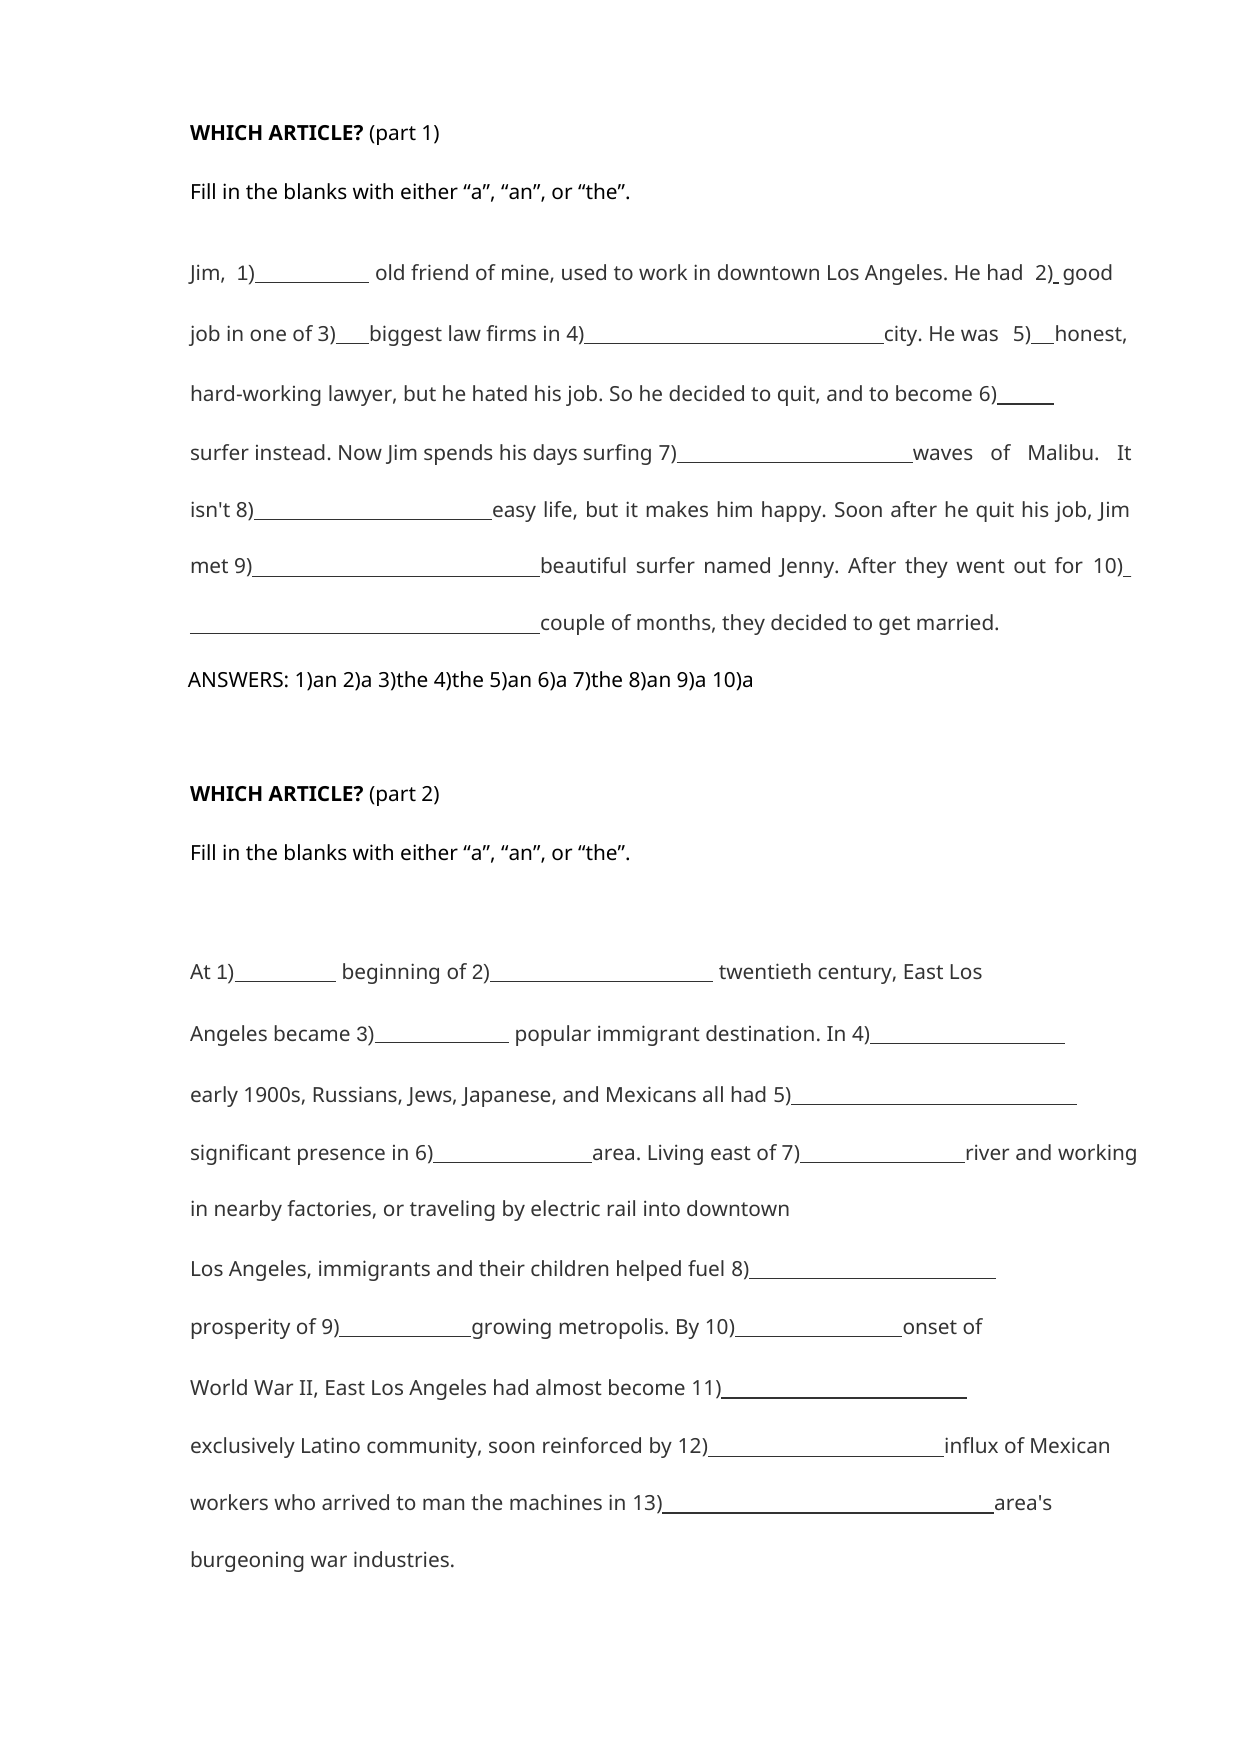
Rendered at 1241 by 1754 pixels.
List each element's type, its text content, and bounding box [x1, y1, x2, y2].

text early 1900s, Russians, Jews, Japanese, and Mexicans all had 5) [190, 1077, 1154, 1107]
text Fill in the blanks with either “a”, “an”, or “the”. [190, 838, 1154, 866]
text Los Angeles, immigrants and their children helped fuel 8) [190, 1251, 1154, 1281]
text Fill in the blanks with either “a”, “an”, or “the”. [190, 177, 1154, 205]
text exclusively Latino community, soon reinforced by 12) influx of Mexican workers who arrived to man the machines in 13) area's burgeoning war industries. [190, 1431, 1140, 1573]
text prosperity of 9) growing metropolis. By 10) onset of [190, 1312, 1154, 1340]
text surfer instead. Now Jim spends his days surfing 7) waves of Malibu. It isn't 8) easy life, but it makes him happy. Soon after he quit his job, Jim met 9) beautiful surfer named Jenny. After they went out for 10) couple of months, they decided to get married. [190, 438, 1132, 637]
text ANSWERS: 1)an 2)a 3)the 4)the 5)an 6)a 7)the 8)an 9)a 10)a [188, 665, 1154, 694]
text WHICH ARTICLE? (part 2) [190, 779, 1154, 807]
text WHICH ARTICLE? (part 1) [190, 118, 1154, 147]
text World War II, East Los Angeles had almost become 11) [190, 1371, 1154, 1400]
text Angeles became 3) popular immigrant destination. In 4) [190, 1016, 1154, 1046]
text significant presence in 6) area. Living east of 7) river and working in nearby factories, or traveling by electric rail into downtown [190, 1138, 1147, 1223]
text Jim, 1) old friend of mine, used to work in downtown Los Angeles. He had 2) good job in one of 3) biggest law firms in 4) city. He was 5) honest, hard-working lawyer, but he hated his job. So he decided to quit, and to become 6) [190, 226, 1140, 407]
text At 1) beginning of 2) twentieth century, East Los [190, 957, 1154, 986]
